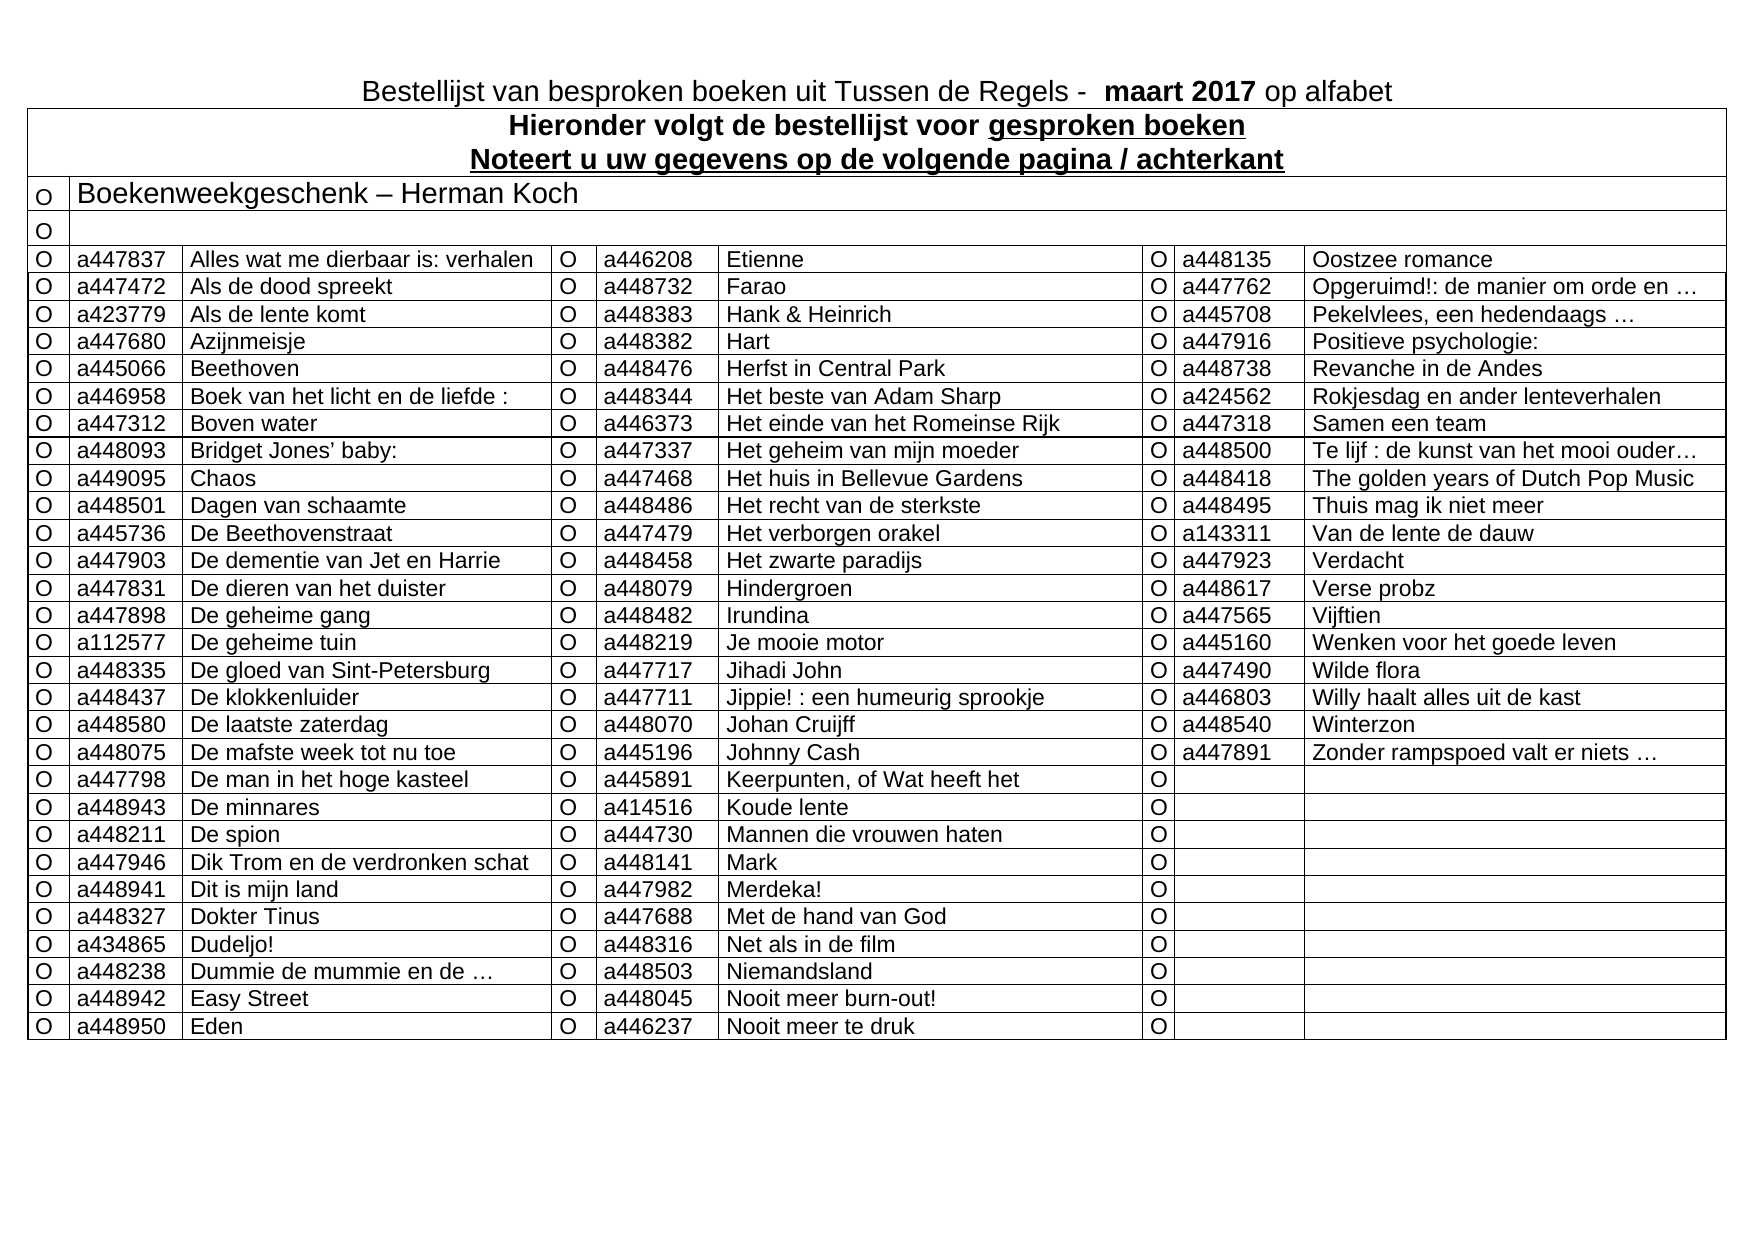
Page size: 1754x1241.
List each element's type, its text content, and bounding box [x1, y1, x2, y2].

table_cell O [552, 383, 596, 409]
table_cell a448093 [70, 438, 182, 464]
table_cell O [29, 520, 69, 546]
table_cell Pekelvlees, een hedendaags … [1305, 301, 1725, 327]
table_cell De gloed van Sint-Petersburg [183, 657, 551, 683]
table_cell De minnares [183, 794, 551, 820]
table_cell Je mooie motor [719, 629, 1142, 656]
table_cell a448344 [597, 383, 718, 409]
table_cell a448732 [597, 273, 718, 299]
table_cell a434865 [70, 931, 182, 957]
table_cell Jippie! : een humeurig sprookje [719, 684, 1142, 710]
table_cell O [1143, 711, 1174, 738]
table_cell a447490 [1175, 657, 1304, 683]
table_cell Positieve psychologie: [1305, 328, 1725, 354]
table_cell Te lijf : de kunst van het mooi ouder… [1305, 438, 1725, 464]
table_cell a445160 [1175, 629, 1304, 656]
table_cell Nooit meer te druk [719, 1013, 1142, 1039]
table_cell O [29, 383, 69, 409]
table_cell O [29, 629, 69, 656]
table_cell Farao [719, 273, 1142, 299]
table_cell a448316 [597, 931, 718, 957]
table_cell O [552, 794, 596, 820]
table_cell O [1143, 849, 1174, 875]
table_cell O [1143, 903, 1174, 929]
table_cell a447680 [70, 328, 182, 354]
table_cell a448503 [597, 958, 718, 984]
table_cell a445196 [597, 739, 718, 765]
table_cell [1175, 985, 1304, 1012]
table_cell a447831 [70, 575, 182, 601]
table_cell a447798 [70, 766, 182, 793]
table_cell De dementie van Jet en Harrie [183, 547, 551, 573]
table_cell O [552, 328, 596, 354]
table_cell a448738 [1175, 355, 1304, 382]
table_cell Verdacht [1305, 547, 1725, 573]
table_cell Boven water [183, 410, 551, 436]
table_cell a448950 [70, 1013, 182, 1039]
table_cell a448238 [70, 958, 182, 984]
table_cell a447923 [1175, 547, 1304, 573]
table_cell O [552, 520, 596, 546]
table_header Hieronder volgt de bestellijst voor gesproken boeken Noteert u uw gegevens op de volgende pagina / achterkant [28, 109, 1726, 176]
table_cell Als de lente komt [183, 301, 551, 327]
table_cell O [29, 328, 69, 354]
table_cell O [552, 273, 596, 299]
table_cell O [552, 684, 596, 710]
table_cell O [29, 410, 69, 436]
table_cell a447711 [597, 684, 718, 710]
table_cell O [552, 711, 596, 738]
table_cell Bridget Jones’ baby: [183, 438, 551, 464]
table_cell a448070 [597, 711, 718, 738]
table_cell a446237 [597, 1013, 718, 1039]
table_cell Dik Trom en de verdronken schat [183, 849, 551, 875]
table_cell O [552, 355, 596, 382]
table_cell O [28, 177, 69, 210]
table_cell a448383 [597, 301, 718, 327]
table_cell a448500 [1175, 438, 1304, 464]
table_cell O [29, 794, 69, 820]
table_cell O [1143, 355, 1174, 382]
table_cell a447565 [1175, 602, 1304, 628]
table_cell Boek van het licht en de liefde : [183, 383, 551, 409]
table_cell Zonder rampspoed valt er niets … [1305, 739, 1725, 765]
table_cell Johan Cruijff [719, 711, 1142, 738]
table_cell [1305, 876, 1725, 902]
table_cell O [552, 739, 596, 765]
table_cell a448458 [597, 547, 718, 573]
table_cell O [552, 876, 596, 902]
table_cell O [1143, 985, 1174, 1012]
table_cell Als de dood spreekt [183, 273, 551, 299]
table_cell [70, 211, 1726, 245]
table_cell Etienne [719, 246, 1142, 272]
table_cell a448045 [597, 985, 718, 1012]
table_cell O [552, 657, 596, 683]
table_cell O [1143, 629, 1174, 656]
table_cell Van de lente de dauw [1305, 520, 1725, 546]
table_cell O [552, 492, 596, 519]
table_cell a447916 [1175, 328, 1304, 354]
table_cell [1175, 931, 1304, 957]
table_cell O [1143, 410, 1174, 436]
table_cell O [28, 211, 69, 245]
table_cell a448486 [597, 492, 718, 519]
table_cell [1305, 903, 1725, 929]
table_cell Chaos [183, 465, 551, 491]
table_cell O [29, 273, 69, 299]
table_cell a448335 [70, 657, 182, 683]
table_cell Dit is mijn land [183, 876, 551, 902]
table_cell a446208 [597, 246, 718, 272]
table_cell Dagen van schaamte [183, 492, 551, 519]
table_cell O [29, 766, 69, 793]
table_cell O [552, 849, 596, 875]
table_cell a447312 [70, 410, 182, 436]
table_cell O [29, 684, 69, 710]
table_cell O [29, 958, 69, 984]
table_cell a448943 [70, 794, 182, 820]
table_cell De laatste zaterdag [183, 711, 551, 738]
table_cell O [1143, 328, 1174, 354]
table_cell De spion [183, 821, 551, 847]
table_cell O [29, 465, 69, 491]
table_cell O [29, 849, 69, 875]
table_cell O [552, 958, 596, 984]
table_cell O [29, 575, 69, 601]
table_cell O [552, 246, 596, 272]
table_cell Alles wat me dierbaar is: verhalen [183, 246, 551, 272]
table_cell Het geheim van mijn moeder [719, 438, 1142, 464]
table_cell [1175, 876, 1304, 902]
table_cell a448075 [70, 739, 182, 765]
table_cell O [1143, 273, 1174, 299]
table_cell [1305, 931, 1725, 957]
table_cell Mannen die vrouwen haten [719, 821, 1142, 847]
table_cell [1175, 794, 1304, 820]
table_cell De man in het hoge kasteel [183, 766, 551, 793]
table_cell O [552, 821, 596, 847]
table_cell a448141 [597, 849, 718, 875]
table_cell a447688 [597, 903, 718, 929]
table_cell a448382 [597, 328, 718, 354]
table_cell Wenken voor het goede leven [1305, 629, 1725, 656]
table_cell a448580 [70, 711, 182, 738]
table_cell O [1143, 684, 1174, 710]
table_cell O [1143, 301, 1174, 327]
table_cell O [552, 903, 596, 929]
table_cell O [1143, 876, 1174, 902]
table_cell O [1143, 438, 1174, 464]
table_cell Koude lente [719, 794, 1142, 820]
table_cell O [552, 575, 596, 601]
table_cell Vijftien [1305, 602, 1725, 628]
table_cell O [29, 876, 69, 902]
table_cell Revanche in de Andes [1305, 355, 1725, 382]
table_cell O [1143, 465, 1174, 491]
table_cell Herfst in Central Park [719, 355, 1142, 382]
table_cell O [1143, 575, 1174, 601]
table_cell Met de hand van God [719, 903, 1142, 929]
table_cell Willy haalt alles uit de kast [1305, 684, 1725, 710]
table_cell O [552, 985, 596, 1012]
table_cell Verse probz [1305, 575, 1725, 601]
table_cell O [1143, 246, 1174, 272]
table_cell Thuis mag ik niet meer [1305, 492, 1725, 519]
table_cell a448941 [70, 876, 182, 902]
table_cell O [1143, 657, 1174, 683]
table_cell Rokjesdag en ander lenteverhalen [1305, 383, 1725, 409]
table_cell O [552, 766, 596, 793]
table_cell O [29, 657, 69, 683]
table_cell O [552, 547, 596, 573]
table_cell [1305, 985, 1725, 1012]
table_cell a423779 [70, 301, 182, 327]
table_cell O [29, 711, 69, 738]
table_cell O [1143, 547, 1174, 573]
table_cell O [552, 931, 596, 957]
table_cell a448942 [70, 985, 182, 1012]
table_cell Azijnmeisje [183, 328, 551, 354]
table_cell [1305, 849, 1725, 875]
table_cell a445736 [70, 520, 182, 546]
table_cell Het recht van de sterkste [719, 492, 1142, 519]
table_cell Wilde flora [1305, 657, 1725, 683]
table_cell [1175, 821, 1304, 847]
table_cell a447762 [1175, 273, 1304, 299]
table_cell Dummie de mummie en de … [183, 958, 551, 984]
table_cell O [1143, 492, 1174, 519]
table_cell a447891 [1175, 739, 1304, 765]
table_cell Easy Street [183, 985, 551, 1012]
table_cell a448476 [597, 355, 718, 382]
table_cell O [29, 355, 69, 382]
table_cell O [29, 602, 69, 628]
table_cell a448437 [70, 684, 182, 710]
table_cell O [552, 629, 596, 656]
table_cell De geheime gang [183, 602, 551, 628]
table_cell a448135 [1175, 246, 1304, 272]
table_cell O [29, 547, 69, 573]
table_cell O [29, 438, 69, 464]
table_cell De Beethovenstraat [183, 520, 551, 546]
table_cell O [1143, 931, 1174, 957]
table_cell a143311 [1175, 520, 1304, 546]
table_cell Het beste van Adam Sharp [719, 383, 1142, 409]
table_cell a446373 [597, 410, 718, 436]
table_cell a447898 [70, 602, 182, 628]
table_cell Het verborgen orakel [719, 520, 1142, 546]
table_cell O [29, 931, 69, 957]
table_cell [1175, 958, 1304, 984]
table_cell O [29, 492, 69, 519]
table_cell Net als in de film [719, 931, 1142, 957]
table_cell O [29, 1013, 69, 1039]
table_cell Keerpunten, of Wat heeft het [719, 766, 1142, 793]
table_cell a414516 [597, 794, 718, 820]
table_cell Johnny Cash [719, 739, 1142, 765]
table_cell Het huis in Bellevue Gardens [719, 465, 1142, 491]
table_cell O [1143, 766, 1174, 793]
table_cell [1175, 1013, 1304, 1039]
table_cell O [1143, 739, 1174, 765]
table_cell Opgeruimd!: de manier om orde en … [1305, 273, 1725, 299]
table_cell O [28, 246, 69, 272]
table_cell [1305, 1013, 1725, 1039]
table_cell a447903 [70, 547, 182, 573]
table_cell O [1143, 821, 1174, 847]
table_cell [1305, 958, 1725, 984]
table_cell a445891 [597, 766, 718, 793]
table_cell a447717 [597, 657, 718, 683]
table_cell De geheime tuin [183, 629, 551, 656]
table_cell O [1143, 1013, 1174, 1039]
table_cell Boekenweekgeschenk – Herman Koch [70, 177, 1726, 210]
table_cell O [29, 301, 69, 327]
table_cell Het einde van het Romeinse Rijk [719, 410, 1142, 436]
table_cell [1305, 821, 1725, 847]
table_cell a424562 [1175, 383, 1304, 409]
table_cell O [552, 1013, 596, 1039]
table_cell Eden [183, 1013, 551, 1039]
table_cell O [552, 410, 596, 436]
table_cell O [1143, 383, 1174, 409]
table_cell a112577 [70, 629, 182, 656]
table_cell a447982 [597, 876, 718, 902]
table_cell a445066 [70, 355, 182, 382]
table_cell a447837 [70, 246, 182, 272]
table_cell O [552, 465, 596, 491]
table_cell Hank & Heinrich [719, 301, 1142, 327]
table_cell O [552, 438, 596, 464]
table_cell a448327 [70, 903, 182, 929]
table_cell a447479 [597, 520, 718, 546]
table_cell O [29, 739, 69, 765]
table_cell a449095 [70, 465, 182, 491]
table_cell O [552, 301, 596, 327]
table_cell [1305, 766, 1725, 793]
table_cell a448211 [70, 821, 182, 847]
table_cell a447468 [597, 465, 718, 491]
table_cell Samen een team [1305, 410, 1725, 436]
table_cell De mafste week tot nu toe [183, 739, 551, 765]
table_cell O [552, 602, 596, 628]
table_cell a444730 [597, 821, 718, 847]
table_cell a446958 [70, 383, 182, 409]
table_cell O [1143, 520, 1174, 546]
table_cell a448540 [1175, 711, 1304, 738]
table_cell O [29, 985, 69, 1012]
table_cell a446803 [1175, 684, 1304, 710]
table_cell O [1143, 794, 1174, 820]
table_cell De klokkenluider [183, 684, 551, 710]
table_cell Niemandsland [719, 958, 1142, 984]
table_cell a448418 [1175, 465, 1304, 491]
table_cell O [1143, 958, 1174, 984]
table_cell a445708 [1175, 301, 1304, 327]
table_cell Het zwarte paradijs [719, 547, 1142, 573]
table_cell Merdeka! [719, 876, 1142, 902]
table_cell O [29, 821, 69, 847]
table_cell a448482 [597, 602, 718, 628]
table_cell Irundina [719, 602, 1142, 628]
table_cell Nooit meer burn-out! [719, 985, 1142, 1012]
table_cell [1305, 794, 1725, 820]
table_cell a447318 [1175, 410, 1304, 436]
table_cell De dieren van het duister [183, 575, 551, 601]
table_cell Oostzee romance [1305, 246, 1726, 272]
table_cell a447337 [597, 438, 718, 464]
table_cell Dudeljo! [183, 931, 551, 957]
table_cell Beethoven [183, 355, 551, 382]
table_cell [1175, 766, 1304, 793]
table_cell Dokter Tinus [183, 903, 551, 929]
table_cell Hindergroen [719, 575, 1142, 601]
table_cell a447472 [70, 273, 182, 299]
table_cell a448495 [1175, 492, 1304, 519]
table_cell a448501 [70, 492, 182, 519]
table_cell [1175, 849, 1304, 875]
table_cell Jihadi John [719, 657, 1142, 683]
table_cell [1175, 903, 1304, 929]
table_cell O [1143, 602, 1174, 628]
table_cell a448079 [597, 575, 718, 601]
table_cell Mark [719, 849, 1142, 875]
table_cell The golden years of Dutch Pop Music [1305, 465, 1725, 491]
table_cell a447946 [70, 849, 182, 875]
table_cell Winterzon [1305, 711, 1725, 738]
table_cell Hart [719, 328, 1142, 354]
table_cell a448617 [1175, 575, 1304, 601]
table_cell O [29, 903, 69, 929]
table_cell a448219 [597, 629, 718, 656]
